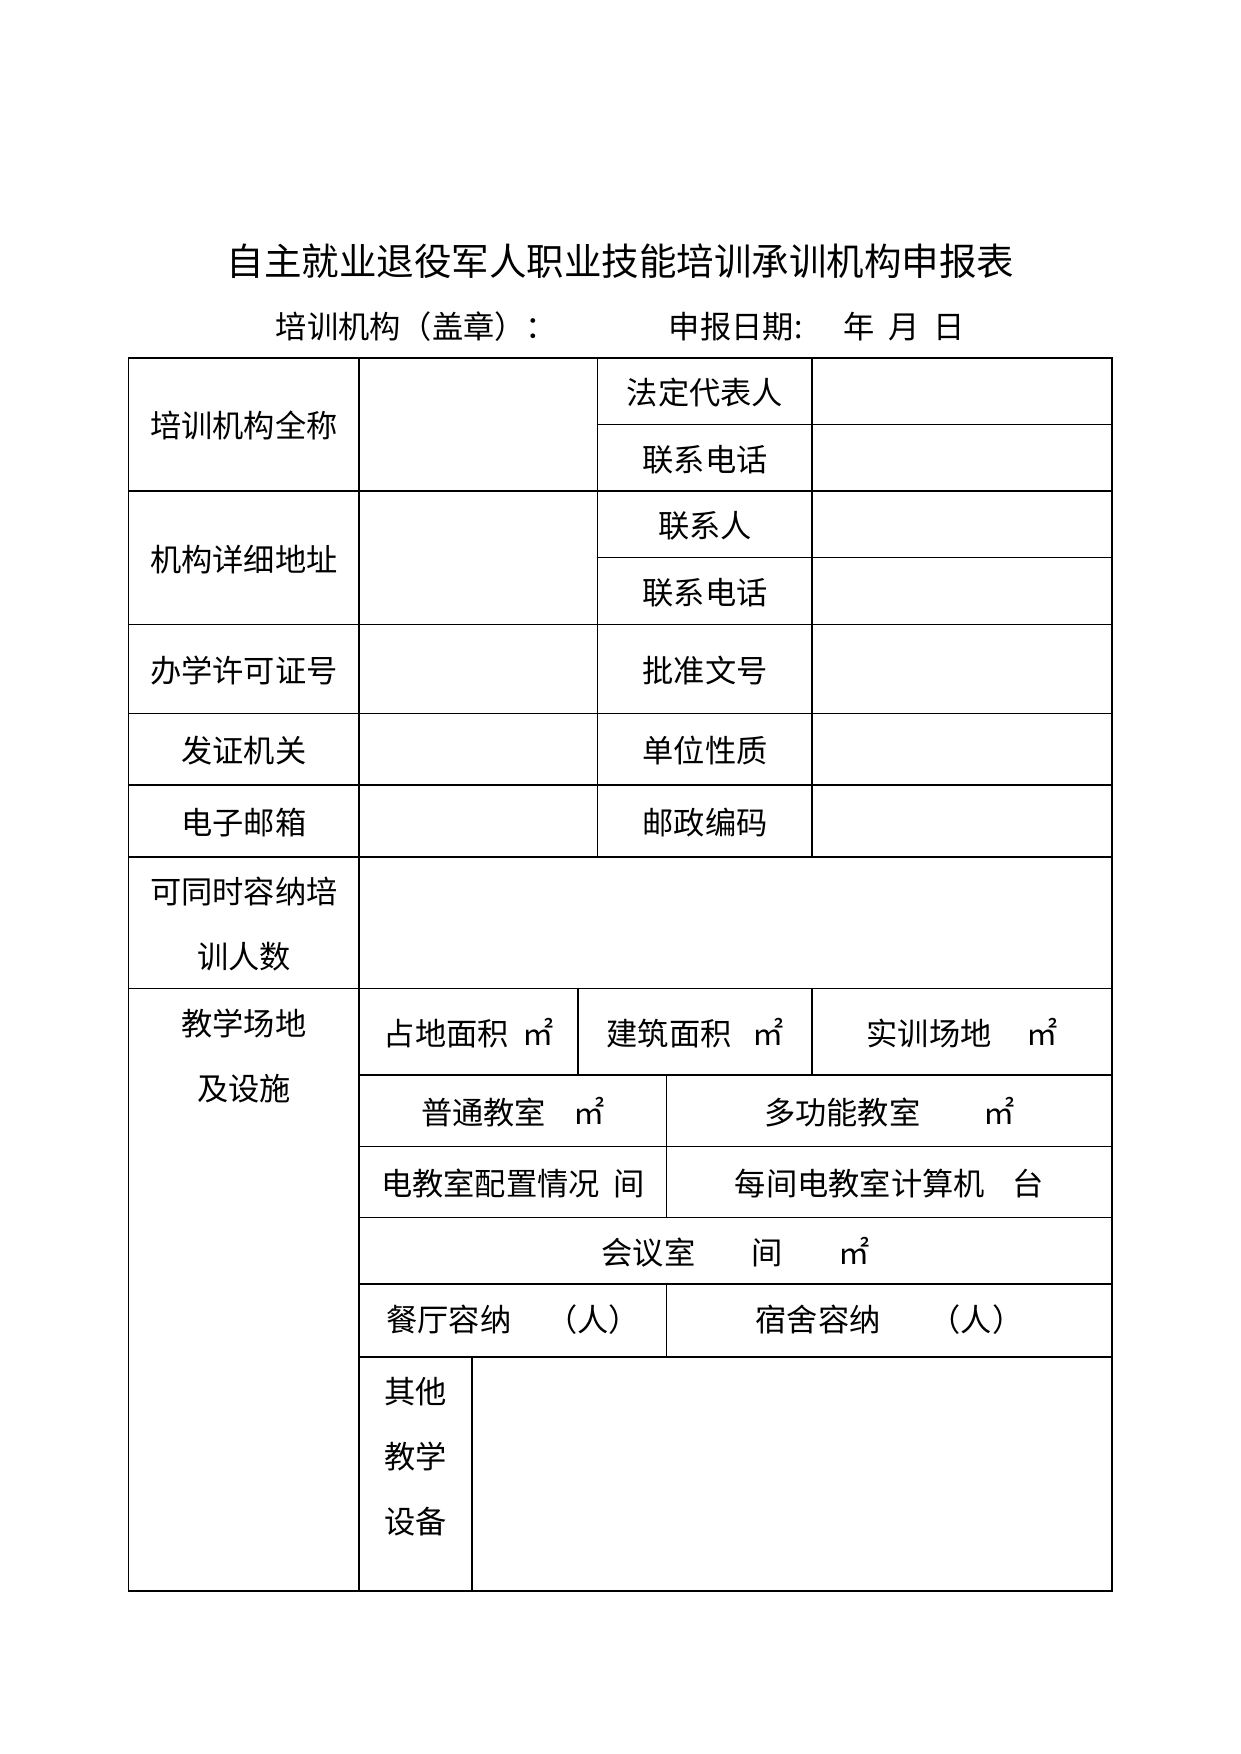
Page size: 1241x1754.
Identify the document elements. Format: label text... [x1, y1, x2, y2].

table_cell 每间电教室计算机 台 [667, 1147, 1111, 1217]
table_cell 其他教学设备情况 [360, 1358, 471, 1590]
table_cell 联系电话 [598, 558, 811, 623]
table_cell 宿舍容纳 （人） [667, 1285, 1111, 1356]
text 自主就业退役军人职业技能培训承训机构申报表 [187, 227, 1053, 292]
table_cell 占地面积 ㎡ [360, 989, 577, 1074]
table_cell [473, 1358, 1111, 1590]
table_cell 普通教室 ㎡ [360, 1076, 666, 1146]
table_cell [813, 714, 1111, 784]
table_cell [360, 786, 597, 856]
table_cell 多功能教室 ㎡ [667, 1076, 1111, 1146]
table_cell 餐厅容纳 （人） [360, 1285, 666, 1356]
table_cell 机构详细地址 [129, 492, 358, 623]
table_cell [360, 625, 597, 712]
table_header [813, 359, 1111, 423]
table_cell 可同时容纳培训人数 [129, 858, 358, 988]
text 培训机构（盖章）： 申报日期: 年 月 日 [187, 292, 1053, 357]
table_header [360, 359, 597, 490]
table_cell 邮政编码 [598, 786, 811, 856]
table_cell 发证机关 [129, 714, 358, 784]
table_header 培训机构全称 [129, 359, 358, 490]
table_cell 办学许可证号 [129, 625, 358, 712]
table_cell 电子邮箱 [129, 786, 358, 856]
table_cell [813, 786, 1111, 856]
table_cell 会议室 间 ㎡ [360, 1218, 1111, 1283]
table_cell [813, 425, 1111, 490]
table_cell 联系人 [598, 492, 811, 557]
table_cell [360, 492, 597, 623]
table_cell 联系电话 [598, 425, 811, 490]
table_cell 实训场地 ㎡ [813, 989, 1111, 1074]
table_cell [813, 625, 1111, 712]
table_cell 教学场地 及设施 [129, 989, 358, 1590]
table_cell [813, 558, 1111, 623]
table_cell [360, 858, 1111, 988]
table_cell [360, 714, 597, 784]
table_cell 建筑面积 ㎡ [579, 989, 811, 1074]
table_header 法定代表人 [598, 359, 811, 423]
table_cell 电教室配置情况 间 [360, 1147, 666, 1217]
table_cell 单位性质 [598, 714, 811, 784]
table_cell 批准文号 [598, 625, 811, 712]
table_cell [813, 492, 1111, 557]
